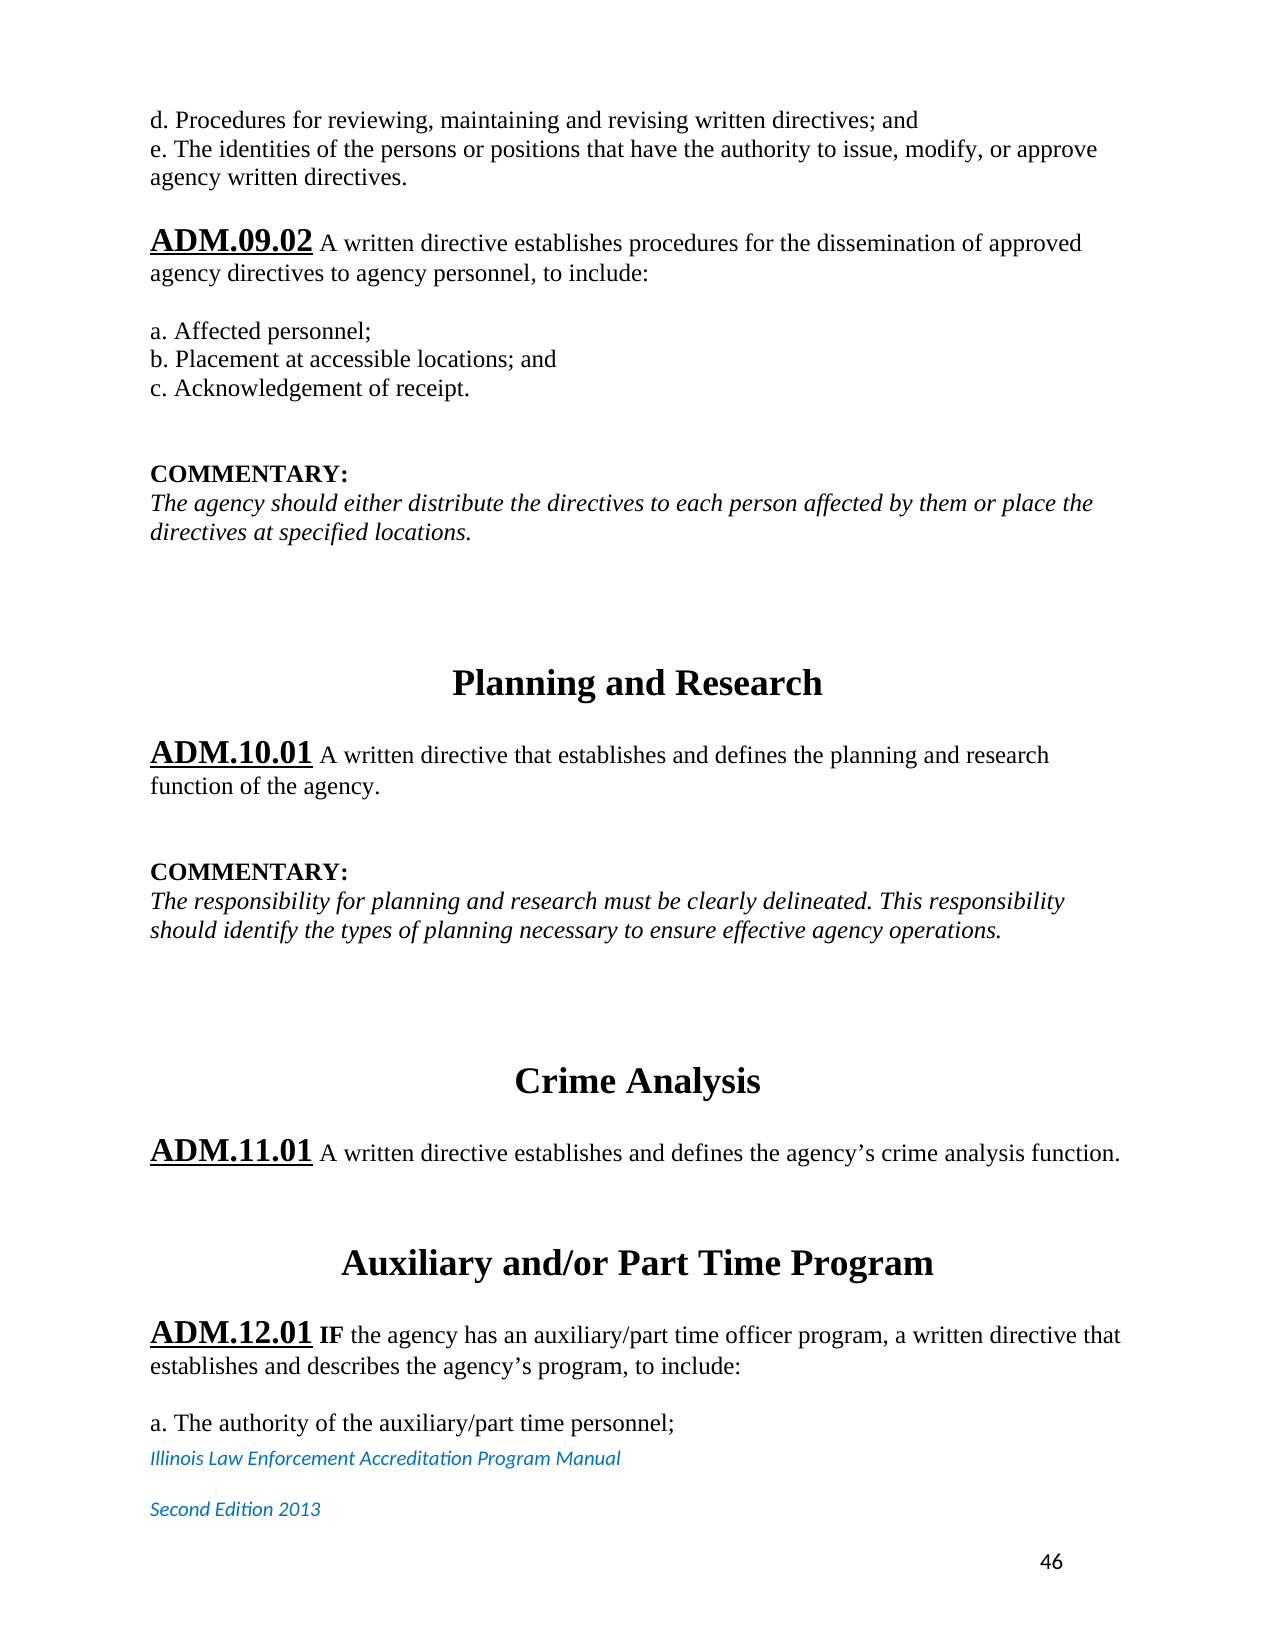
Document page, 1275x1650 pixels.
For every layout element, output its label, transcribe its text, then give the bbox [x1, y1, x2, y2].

text ADM.09.02 A written directive establishes procedures for the dissemination of approved agency directives to agency personnel, to include: [150, 220, 1125, 287]
text Crime Analysis [150, 1058, 1125, 1102]
text Auxiliary and/or Part Time Program [150, 1241, 1125, 1284]
text c. Acknowledgement of receipt. [150, 373, 1125, 402]
text ADM.10.01 A written directive that establishes and defines the planning and research function of the agency. [150, 733, 1125, 800]
text COMMENTARY: [150, 459, 1125, 488]
text b. Placement at accessible locations; and [150, 344, 1125, 373]
text The agency should either distribute the directives to each person affected by them or place the directives at specified locations. [150, 488, 1125, 546]
text a. Affected personnel; [150, 316, 1125, 344]
text d. Procedures for reviewing, maintaining and revising written directives; and [150, 105, 1125, 134]
text COMMENTARY: [150, 857, 1125, 886]
text Planning and Research [150, 661, 1125, 704]
text e. The identities of the persons or positions that have the authority to issue, modify, or approve agency written directives. [150, 134, 1125, 191]
text The responsibility for planning and research must be clearly delineated. This responsibility should identify the types of planning necessary to ensure effective agency operations. [150, 886, 1125, 943]
text a. The authority of the auxiliary/part time personnel; [150, 1408, 1125, 1437]
text ADM.12.01 IF the agency has an auxiliary/part time officer program, a written directive that establishes and describes the agency’s program, to include: [150, 1312, 1125, 1379]
text ADM.11.01 A written directive establishes and defines the agency’s crime analysis function. [150, 1130, 1125, 1169]
